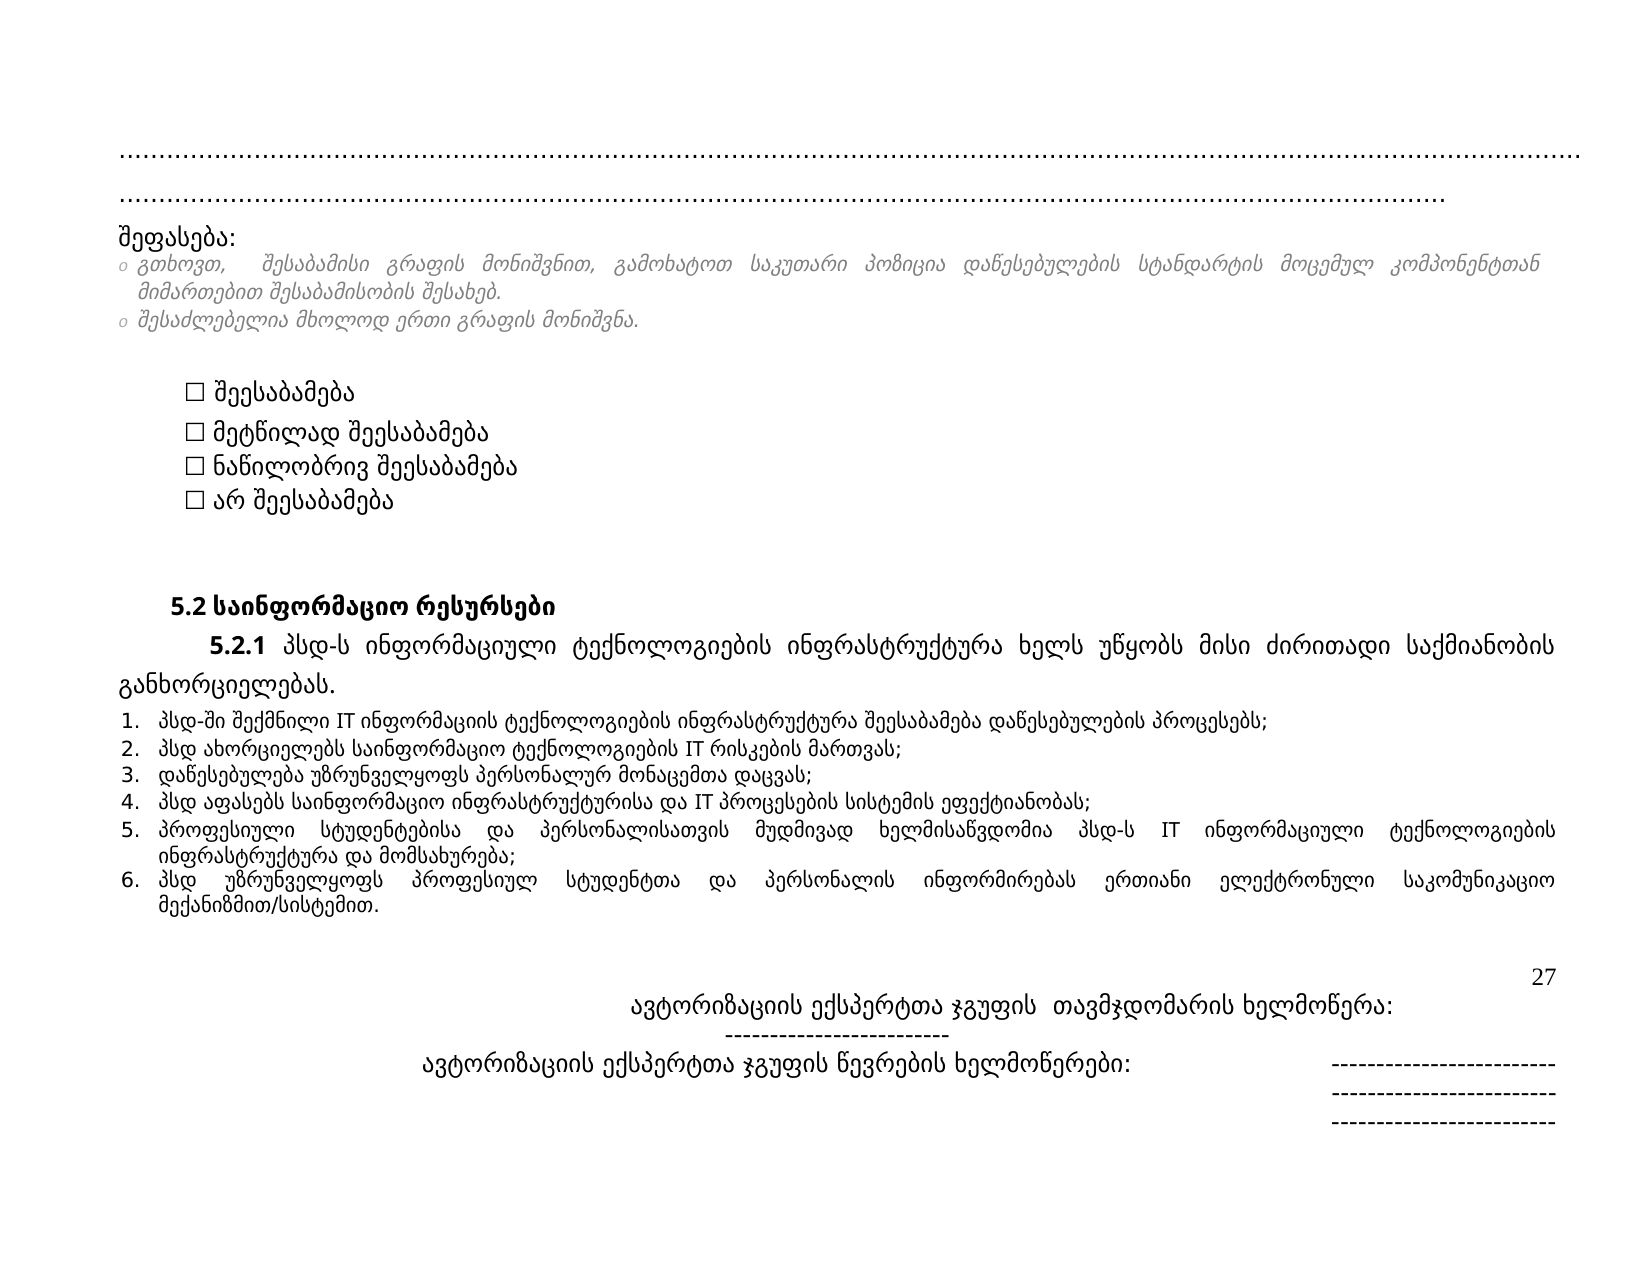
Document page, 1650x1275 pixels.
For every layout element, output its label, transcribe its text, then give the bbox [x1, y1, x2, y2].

text 5.2 საინფორმაციო რესურსები [118, 588, 1556, 623]
text არ შეესაბამება [118, 482, 1556, 516]
list დაწესებულება უზრუნველყოფს პერსონალურ მონაცემთა დაცვას; [121, 763, 1556, 787]
list პსდ ახორციელებს საინფორმაციო ტექნოლოგიების IT რისკების მართვას; [121, 734, 1556, 763]
list პსდ უზრუნველყოფს პროფესიულ სტუდენტთა და პერსონალის ინფორმირებას ერთიანი ელექტრონული საკომუნიკაციო მექანიზმით/სისტემით. [121, 868, 1556, 917]
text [118, 135, 1586, 208]
text შეფასება: [118, 223, 1556, 252]
list შესაძლებელია მხოლოდ ერთი გრაფის მონიშვნა. [118, 308, 1539, 332]
list პსდ აფასებს საინფორმაციო ინფრასტრუქტურისა და IT პროცესების სისტემის ეფექტიანობას; [121, 787, 1556, 816]
text ნაწილობრივ შეესაბამება [184, 448, 1556, 482]
list პროფესიული სტუდენტებისა და პერსონალისათვის მუდმივად ხელმისაწვდომია პსდ-ს IT ინფორმაციული ტექნოლოგიების ინფრასტრუქტურა და მომსახურება; [121, 816, 1556, 868]
text შეესაბამება [184, 375, 1556, 409]
text მეტწილად შეესაბამება [184, 414, 1556, 448]
list გთხოვთ, შესაბამისი გრაფის მონიშვნით, გამოხატოთ საკუთარი პოზიცია დაწესებულების სტანდარტის მოცემულ კომპონენტთან მიმართებით შესაბამისობის შესახებ. [118, 252, 1539, 304]
text 5.2.1 პსდ-ს ინფორმაციული ტექნოლოგიების ინფრასტრუქტურა ხელს უწყობს მისი ძირითადი საქმიანობის განხორციელებას. [118, 628, 1556, 701]
list პსდ-ში შექმნილი IT ინფორმაციის ტექნოლოგიების ინფრასტრუქტურა შეესაბამება დაწესებულების პროცესებს; [121, 706, 1556, 734]
